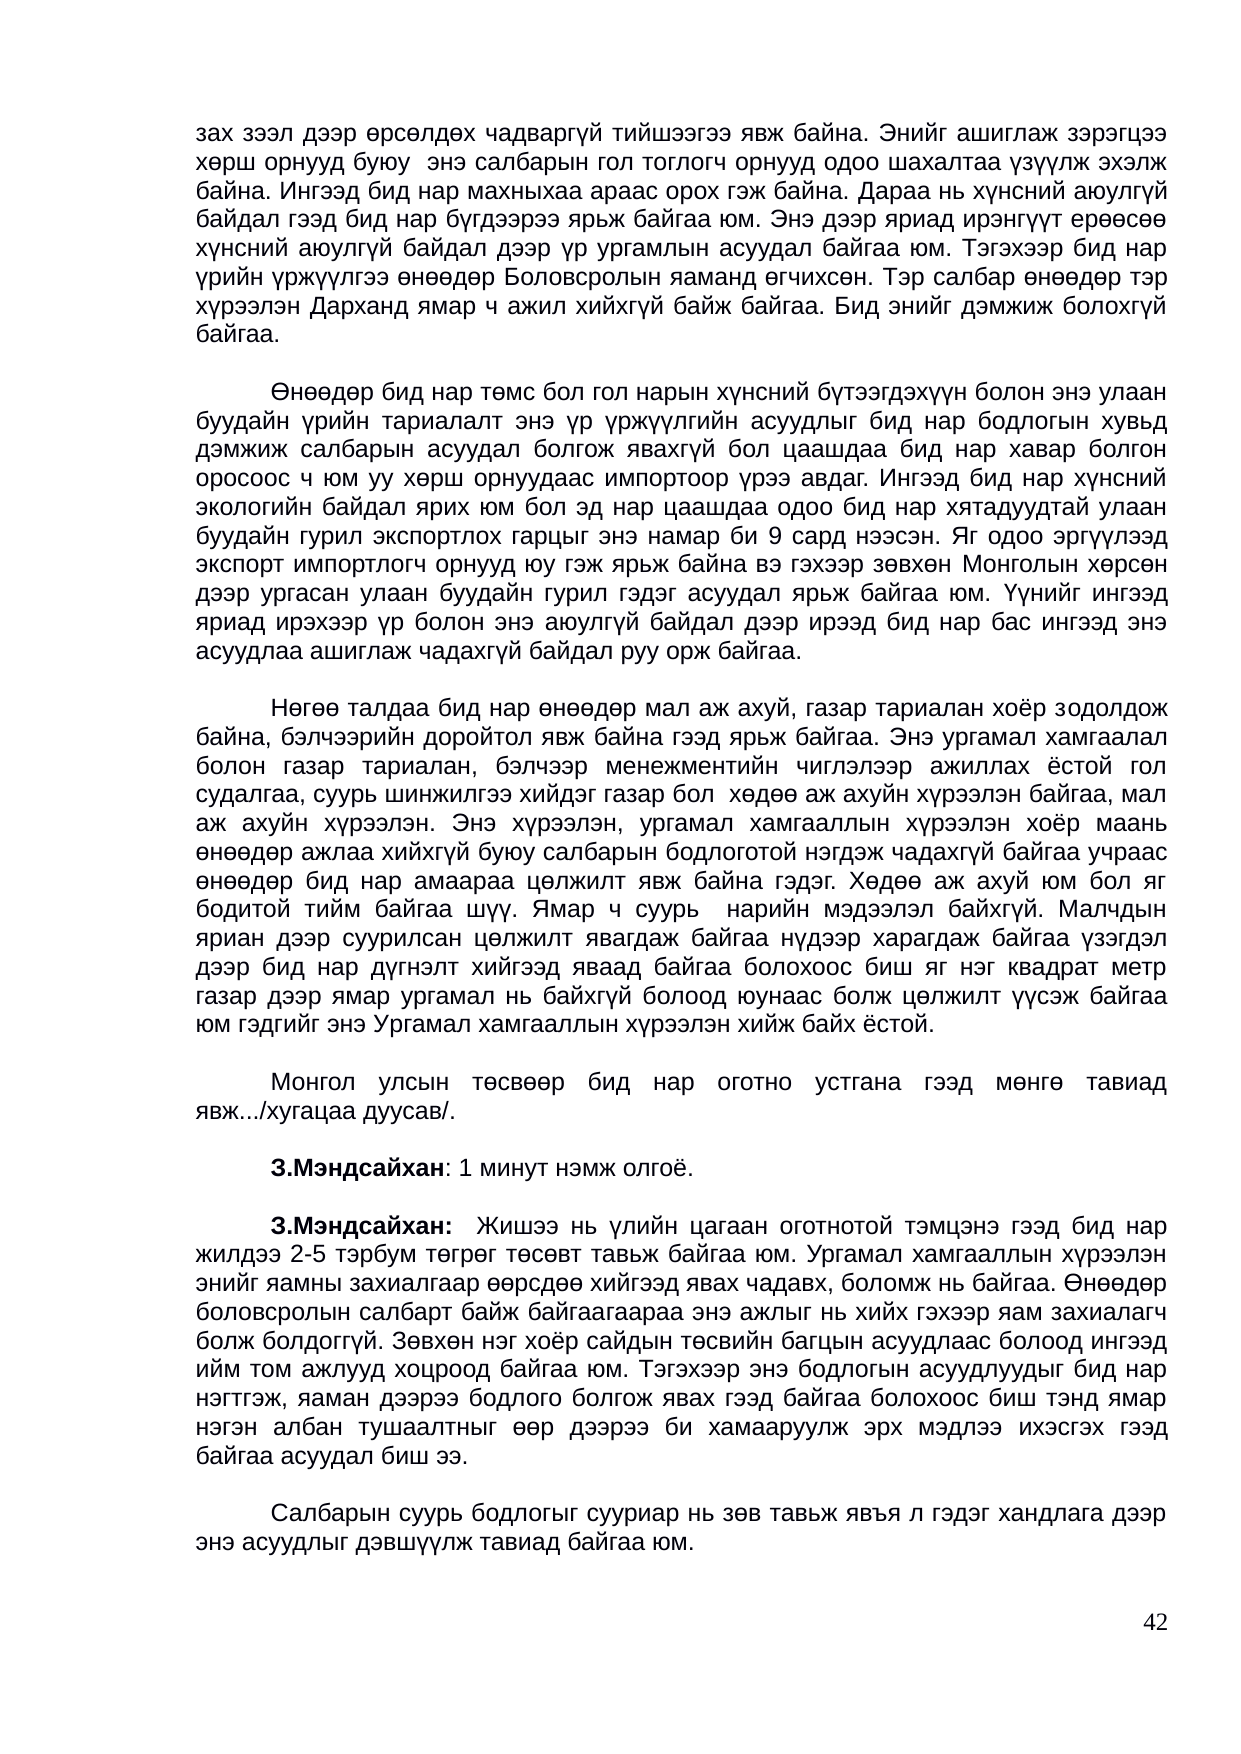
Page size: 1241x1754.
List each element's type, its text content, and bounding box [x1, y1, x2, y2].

text З.Мэндсайхан: Жишээ нь үлийн цагаан оготнотой тэмцэнэ гээд бид нар жилдээ 2-5 тэрбум төгрөг төсөвт тавьж байгаа юм. Ургамал хамгааллын хүрээлэн энийг яамны захиалгаар өөрсдөө хийгээд явах чадавх, боломж нь байгаа. Өнөөдөр боловсролын салбарт байж байгаагаараа энэ ажлыг нь хийх гэхээр яам захиалагч болж болдоггүй. Зөвхөн нэг хоёр сайдын төсвийн багцын асуудлаас болоод ингээд ийм том ажлууд хоцроод байгаа юм. Тэгэхээр энэ бодлогын асуудлуудыг бид нар нэгтгэж, яаман дээрээ бодлого болгож явах гээд байгаа болохоос биш тэнд ямар нэгэн албан тушаалтныг өөр дээрээ би хамааруулж эрх мэдлээ ихэсгэх гээд байгаа асуудал биш ээ. [195, 1211, 1168, 1469]
text Монгол улсын төсвөөр бид нар оготно устгана гээд мөнгө тавиад явж.../хугацаа дуусав/. [195, 1067, 1168, 1124]
text Өнөөдөр бид нар төмс бол гол нарын хүнсний бүтээгдэхүүн болон энэ улаан буудайн үрийн тариалалт энэ үр үржүүлгийн асуудлыг бид нар бодлогын хувьд дэмжиж салбарын асуудал болгож явахгүй бол цаашдаа бид нар хавар болгон оросоос ч юм уу хөрш орнуудаас импортоор үрээ авдаг. Ингээд бид нар хүнсний экологийн байдал ярих юм бол эд нар цаашдаа одоо бид нар хятадуудтай улаан буудайн гурил экспортлох гарцыг энэ намар би 9 сард нээсэн. Яг одоо эргүүлээд экспорт импортлогч орнууд юу гэж ярьж байна вэ гэхээр зөвхөн Монголын хөрсөн дээр ургасан улаан буудайн гурил гэдэг асуудал ярьж байгаа юм. Үүнийг ингээд яриад ирэхээр үр болон энэ аюулгүй байдал дээр ирээд бид нар бас ингээд энэ асуудлаа ашиглаж чадахгүй байдал руу орж байгаа. [195, 377, 1168, 664]
text Нөгөө талдаа бид нар өнөөдөр мал аж ахуй, газар тариалан хоёр зодолдож байна, бэлчээрийн доройтол явж байна гээд ярьж байгаа. Энэ ургамал хамгаалал болон газар тариалан, бэлчээр менежментийн чиглэлээр ажиллах ёстой гол судалгаа, суурь шинжилгээ хийдэг газар бол хөдөө аж ахуйн хүрээлэн байгаа, мал аж ахуйн хүрээлэн. Энэ хүрээлэн, ургамал хамгааллын хүрээлэн хоёр маань өнөөдөр ажлаа хийхгүй буюу салбарын бодлоготой нэгдэж чадахгүй байгаа учраас өнөөдөр бид нар амаараа цөлжилт явж байна гэдэг. Хөдөө аж ахуй юм бол яг бодитой тийм байгаа шүү. Ямар ч суурь нарийн мэдээлэл байхгүй. Малчдын яриан дээр суурилсан цөлжилт явагдаж байгаа нүдээр харагдаж байгаа үзэгдэл дээр бид нар дүгнэлт хийгээд яваад байгаа болохоос биш яг нэг квадрат метр газар дээр ямар ургамал нь байхгүй болоод юунаас болж цөлжилт үүсэж байгаа юм гэдгийг энэ Ургамал хамгааллын хүрээлэн хийж байх ёстой. [195, 693, 1168, 1038]
text З.Мэндсайхан: 1 минут нэмж олгоё. [195, 1153, 1168, 1182]
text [195, 118, 1168, 348]
text Салбарын суурь бодлогыг сууриар нь зөв тавьж явъя л гэдэг хандлага дээр энэ асуудлыг дэвшүүлж тавиад байгаа юм. [195, 1498, 1168, 1556]
